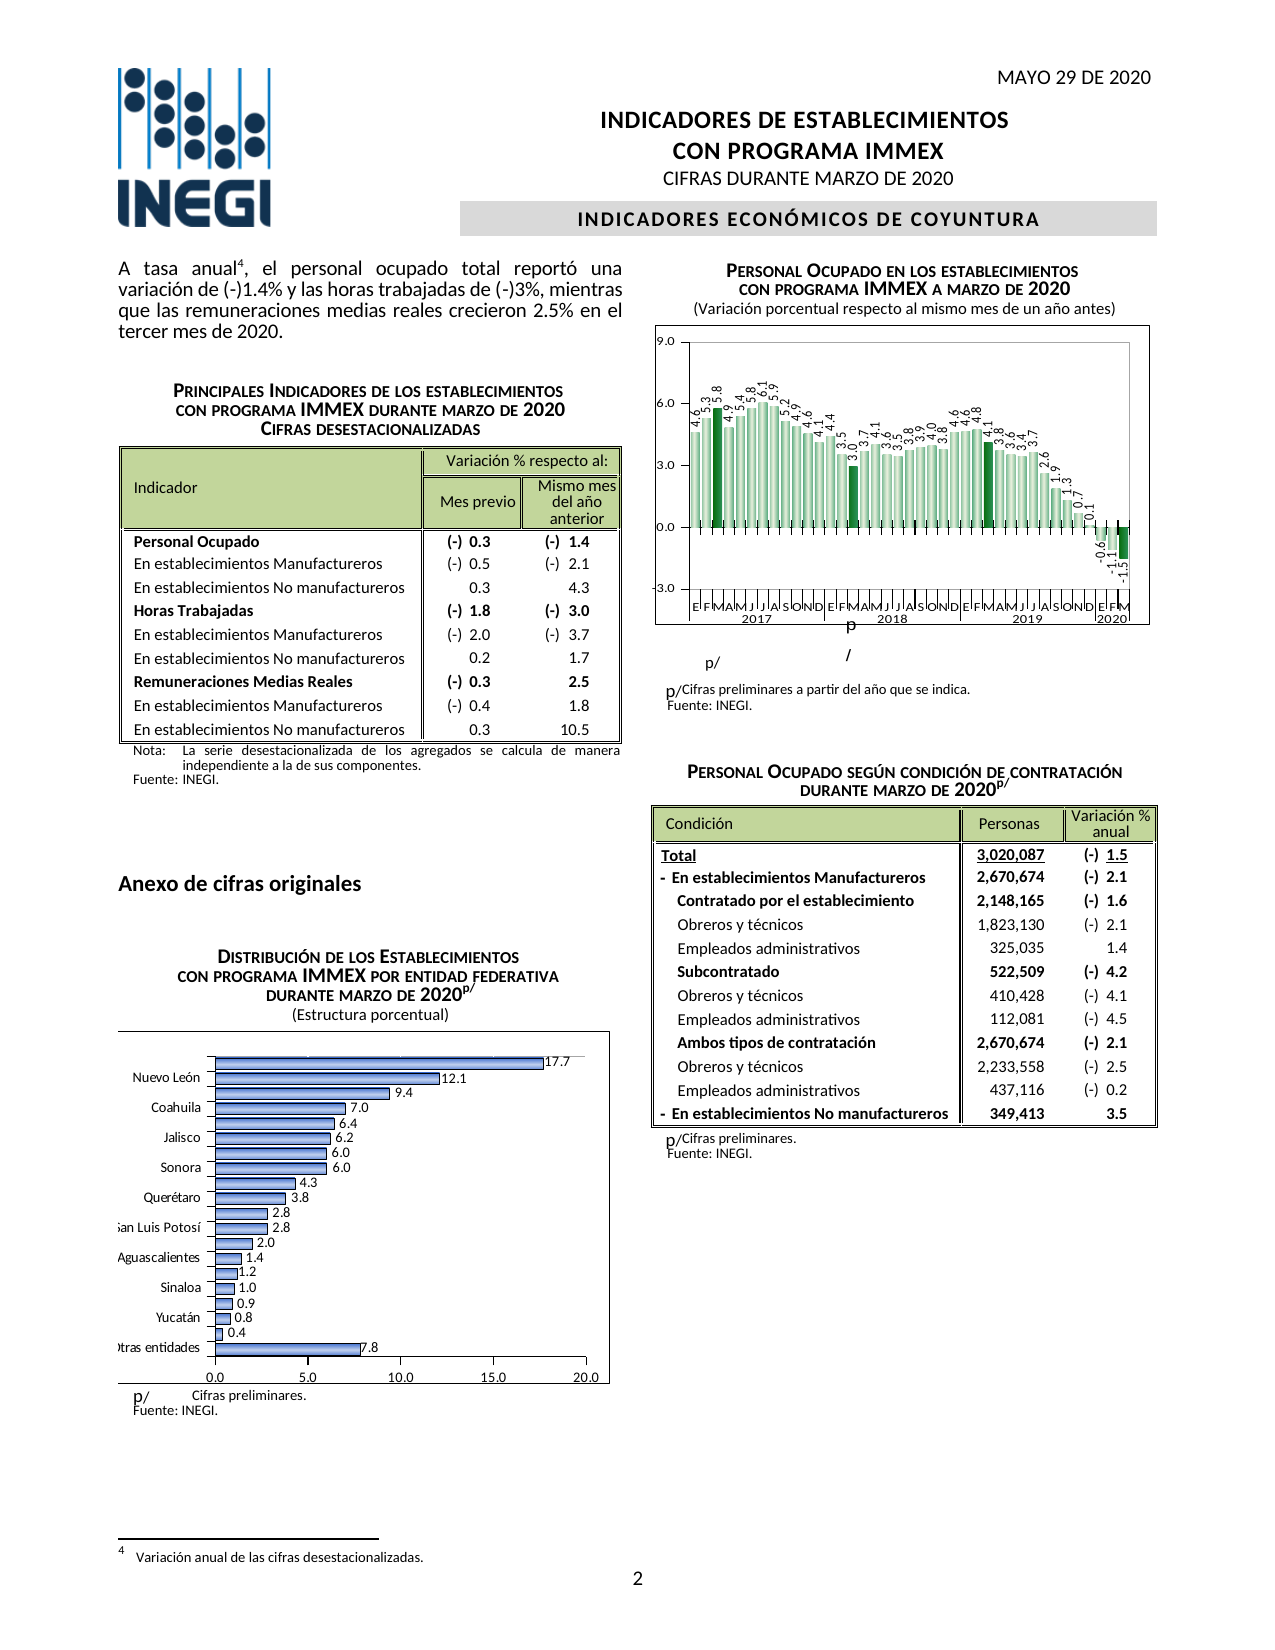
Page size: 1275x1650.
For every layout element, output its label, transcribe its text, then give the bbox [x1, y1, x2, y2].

table_header Personal Ocupado en los establecimientos con programa IMMEX a marzo de 2020 (Variación porcentual respecto al mismo mes de un año antes) [652, 259, 1157, 322]
text Fuente: INEGI. [667, 1147, 1155, 1162]
text Fuente: INEGI. [133, 773, 621, 788]
text A tasa anual, el personal ocupado total reportó una variación de (-)1.4% y las horas trabajadas de (-)3%, mientras que las remuneraciones medias reales crecieron 2.5% en el tercer mes de 2020. [118, 259, 623, 342]
table_cell [652, 323, 1157, 680]
picture [118, 68, 271, 227]
table_cell [118, 1028, 623, 1385]
text Fuente: INEGI. [133, 1404, 621, 1419]
text Anexo de cifras originales [118, 875, 623, 896]
table_header Principales Indicadores de los establecimientos con programa IMMEX durante marzo de 2020 Cifras desestacionalizadas [118, 380, 623, 443]
text Fuente: INEGI. [667, 698, 1155, 713]
table_cell [118, 443, 623, 744]
text Nota: La serie desestacionalizada de los agregados se calcula de manera independiente a la de sus componentes. [133, 744, 621, 773]
text p/ Cifras preliminares. [133, 1385, 621, 1404]
table_header Distribución de los Establecimientos con programa IMMEX por entidad federativa durante marzo de 2020p/ (Estructura porcentual) [118, 946, 623, 1028]
text p/ Cifras preliminares a partir del año que se indica. [665, 680, 1155, 698]
table_header Personal Ocupado según condición de contratación durante marzo de 2020p/ [652, 763, 1157, 805]
table_cell [652, 841, 1157, 1127]
text p/ Cifras preliminares. [665, 1128, 1155, 1147]
